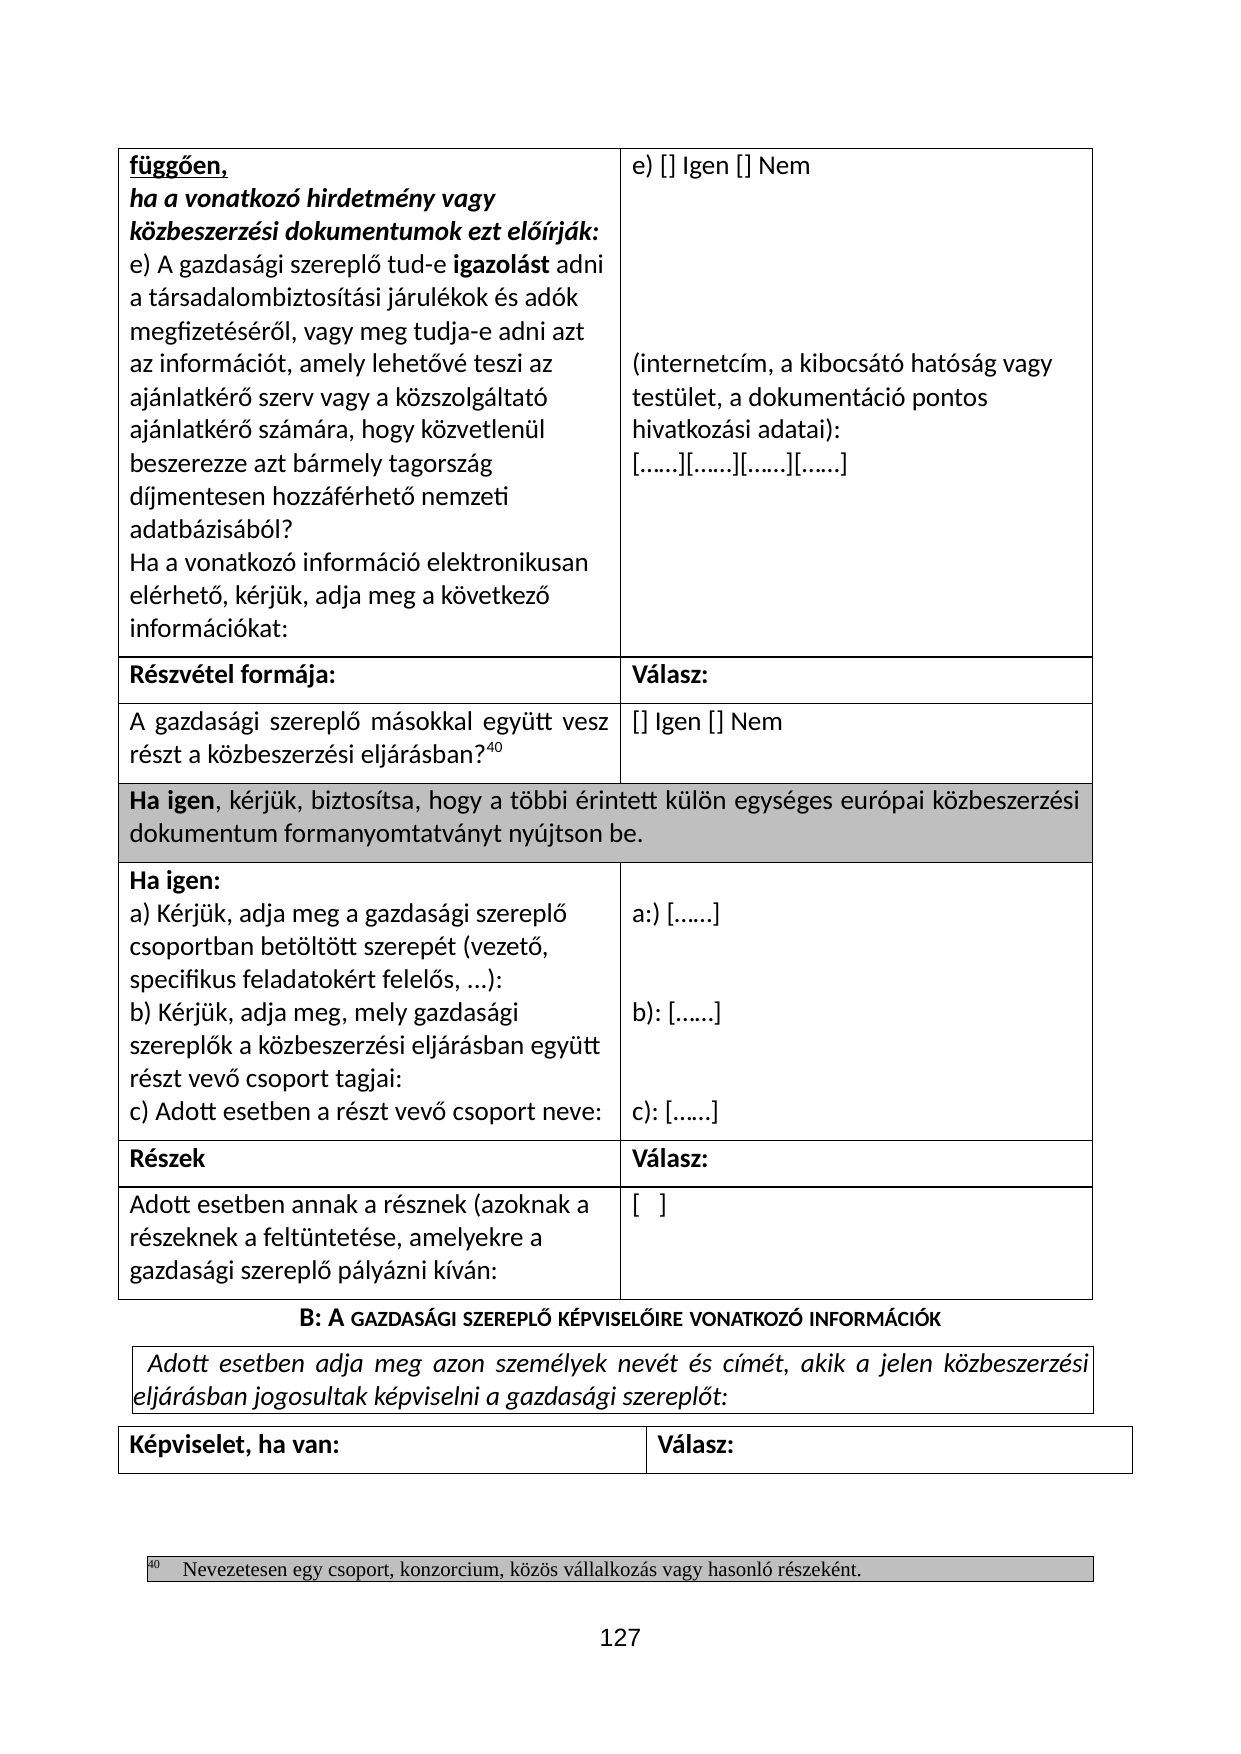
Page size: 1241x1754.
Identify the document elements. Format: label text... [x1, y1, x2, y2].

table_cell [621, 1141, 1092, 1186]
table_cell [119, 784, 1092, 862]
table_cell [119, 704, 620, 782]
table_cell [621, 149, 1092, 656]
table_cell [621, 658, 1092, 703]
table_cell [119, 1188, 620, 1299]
title B: A gazdasági szereplő képviselőire vonatkozó információk [148, 1300, 1093, 1333]
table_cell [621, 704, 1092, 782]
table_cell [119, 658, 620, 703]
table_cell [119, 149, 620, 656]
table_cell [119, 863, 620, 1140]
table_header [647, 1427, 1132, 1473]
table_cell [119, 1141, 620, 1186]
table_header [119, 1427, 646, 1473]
text Adott esetben adja meg azon személyek nevét és címét, akik a jelen közbeszerzési eljárásban jogosultak képviselni a gazdasági szereplőt: [133, 1347, 1093, 1413]
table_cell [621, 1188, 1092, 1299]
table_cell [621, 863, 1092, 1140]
